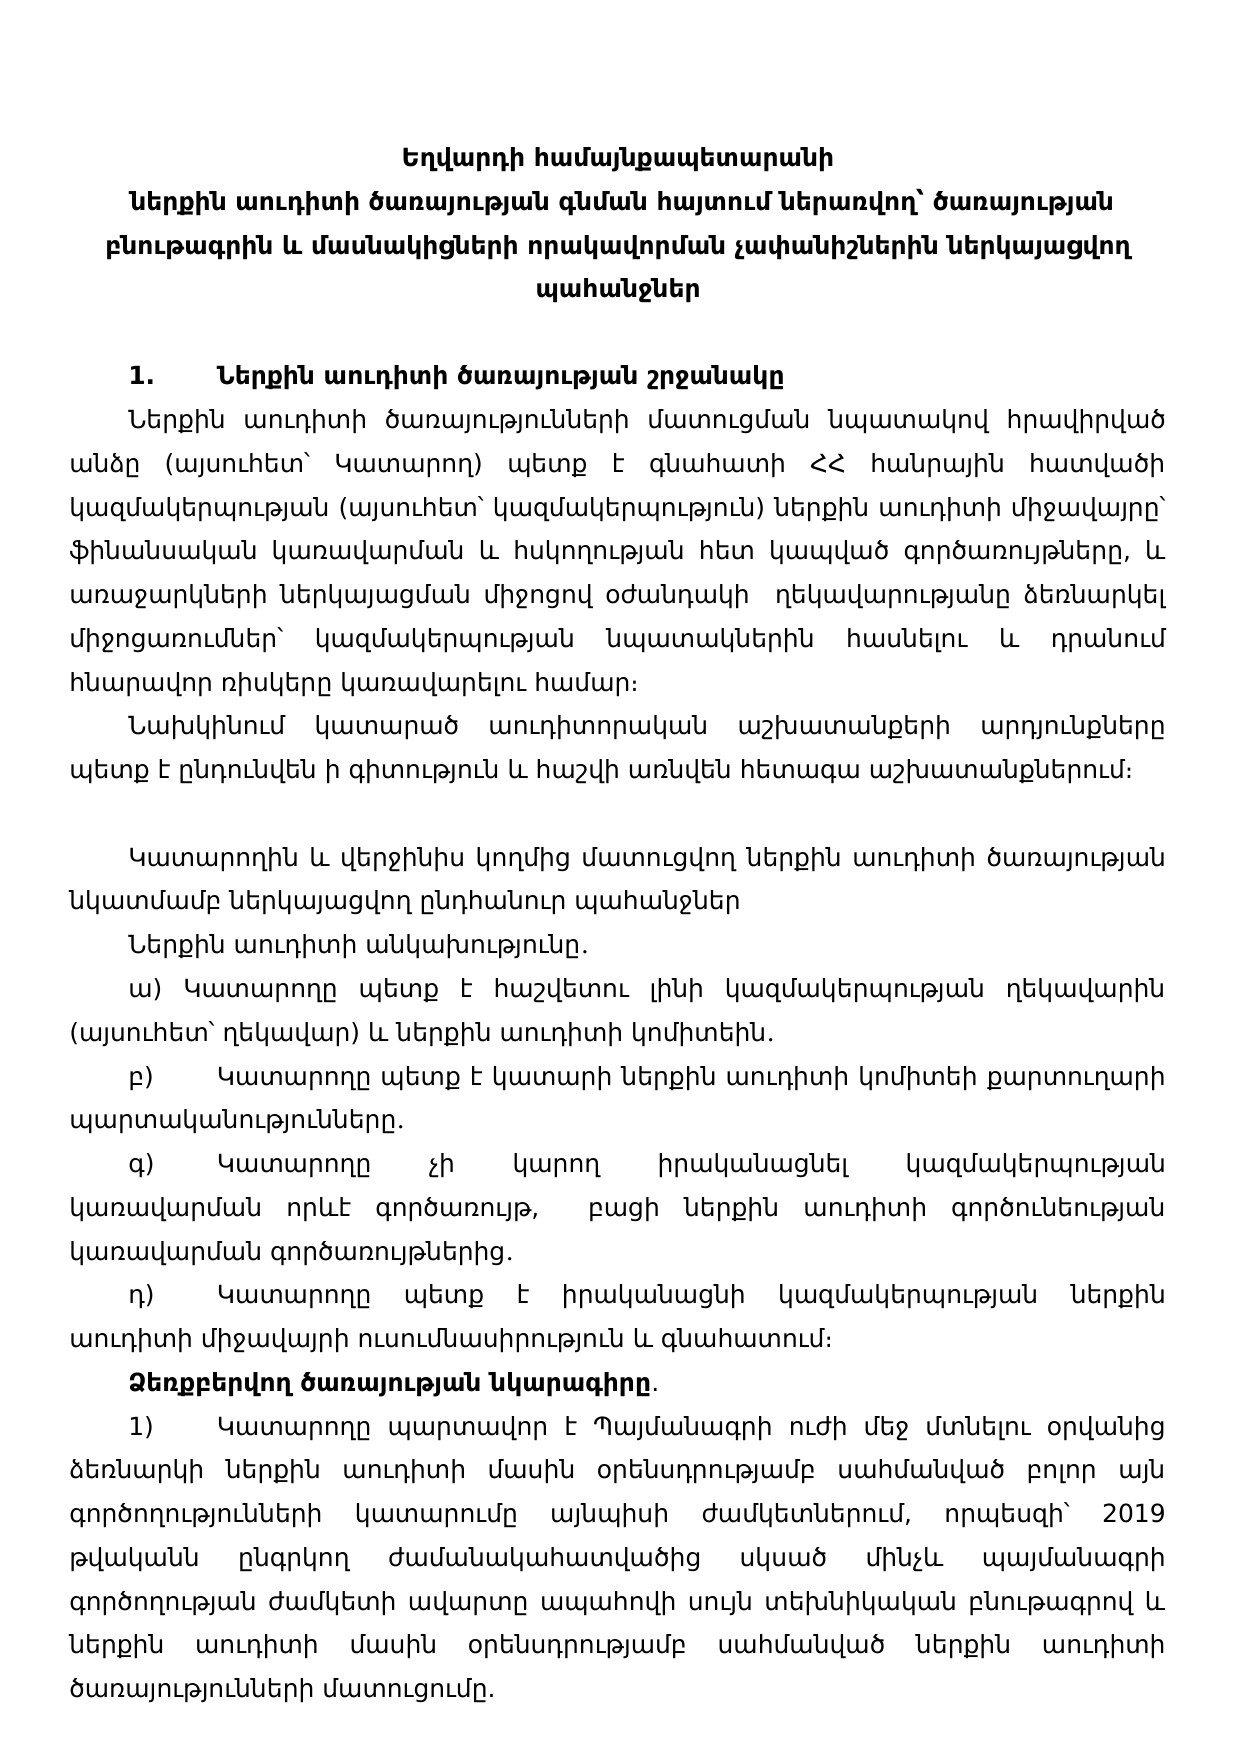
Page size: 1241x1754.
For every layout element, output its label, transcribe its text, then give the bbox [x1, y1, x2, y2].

list Կատարողը պարտավոր է Պայմանագրի ուժի մեջ մտնելու օրվանից ձեռնարկի ներքին աուդիտի մասին օրենսդրությամբ սահմանված բոլոր այն գործողությունների կատարումը այնպիսի ժամկետներում, որպեսզի՝ 2019 թվականն ընգրկող ժամանակահատվածից սկսած մինչև պայմանագրի գործողության ժամկետի ավարտը ապահովի սույն տեխնիկական բնութագրով և ներքին աուդիտի մասին օրենսդրությամբ սահմանված ներքին աուդիտի ծառայությունների մատուցումը. [69, 1412, 1167, 1703]
text Ձեռքբերվող ծառայության նկարագիրը. [69, 1368, 1167, 1397]
text Ներքին աուդիտի ծառայությունների մատուցման նպատակով հրավիրված անձը (այսուհետ՝ Կատարող) պետք է գնահատի ՀՀ հանրային հատվածի կազմակերպության (այսուհետ՝ կազմակերպություն) ներքին աուդիտի միջավայրը՝ ֆինանսական կառավարման և հսկողության հետ կապված գործառույթները, և առաջարկների ներկայացման միջոցով օժանդակի ղեկավարությանը ձեռնարկել միջոցառումներ՝ կազմակերպության նպատակներին հասնելու և դրանում հնարավոր ռիսկերը կառավարելու համար։ [69, 405, 1167, 697]
text բ) Կատարողը պետք է կատարի ներքին աուդիտի կոմիտեի քարտուղարի պարտականությունները․ [69, 1062, 1167, 1135]
list Ներքին աուդիտի ծառայության շրջանակը [69, 361, 1167, 391]
text դ) Կատարողը պետք է իրականացնի կազմակերպության ներքին աուդիտի միջավայրի ուսումնասիրություն և գնահատում։ [69, 1281, 1167, 1353]
text Նախկինում կատարած աուդիտորական աշխատանքերի արդյունքները պետք է ընդունվեն ի գիտություն և հաշվի առնվեն հետագա աշխատանքներում։ [69, 711, 1167, 784]
text Եղվարդի համայնքապետարանի [69, 143, 1167, 172]
text Կատարողին և վերջինիս կողմից մատուցվող ներքին աուդիտի ծառայության նկատմամբ ներկայացվող ընդհանուր պահանջներ [69, 843, 1167, 916]
text ներքին աուդիտի ծառայության գնման հայտում ներառվող՝ ծառայության բնութագրին և մասնակիցների որակավորման չափանիշներին ներկայացվող պահանջներ [69, 187, 1167, 304]
text Ներքին աուդիտի անկախությունը․ [69, 930, 1167, 959]
text գ) Կատարողը չի կարող իրականացնել կազմակերպության կառավարման որևէ գործառույթ, բացի ներքին աուդիտի գործունեության կառավարման գործառույթներից․ [69, 1149, 1167, 1266]
text ա) Կատարողը պետք է հաշվետու լինի կազմակերպության ղեկավարին (այսուհետ՝ ղեկավար) և ներքին աուդիտի կոմիտեին․ [69, 974, 1167, 1047]
